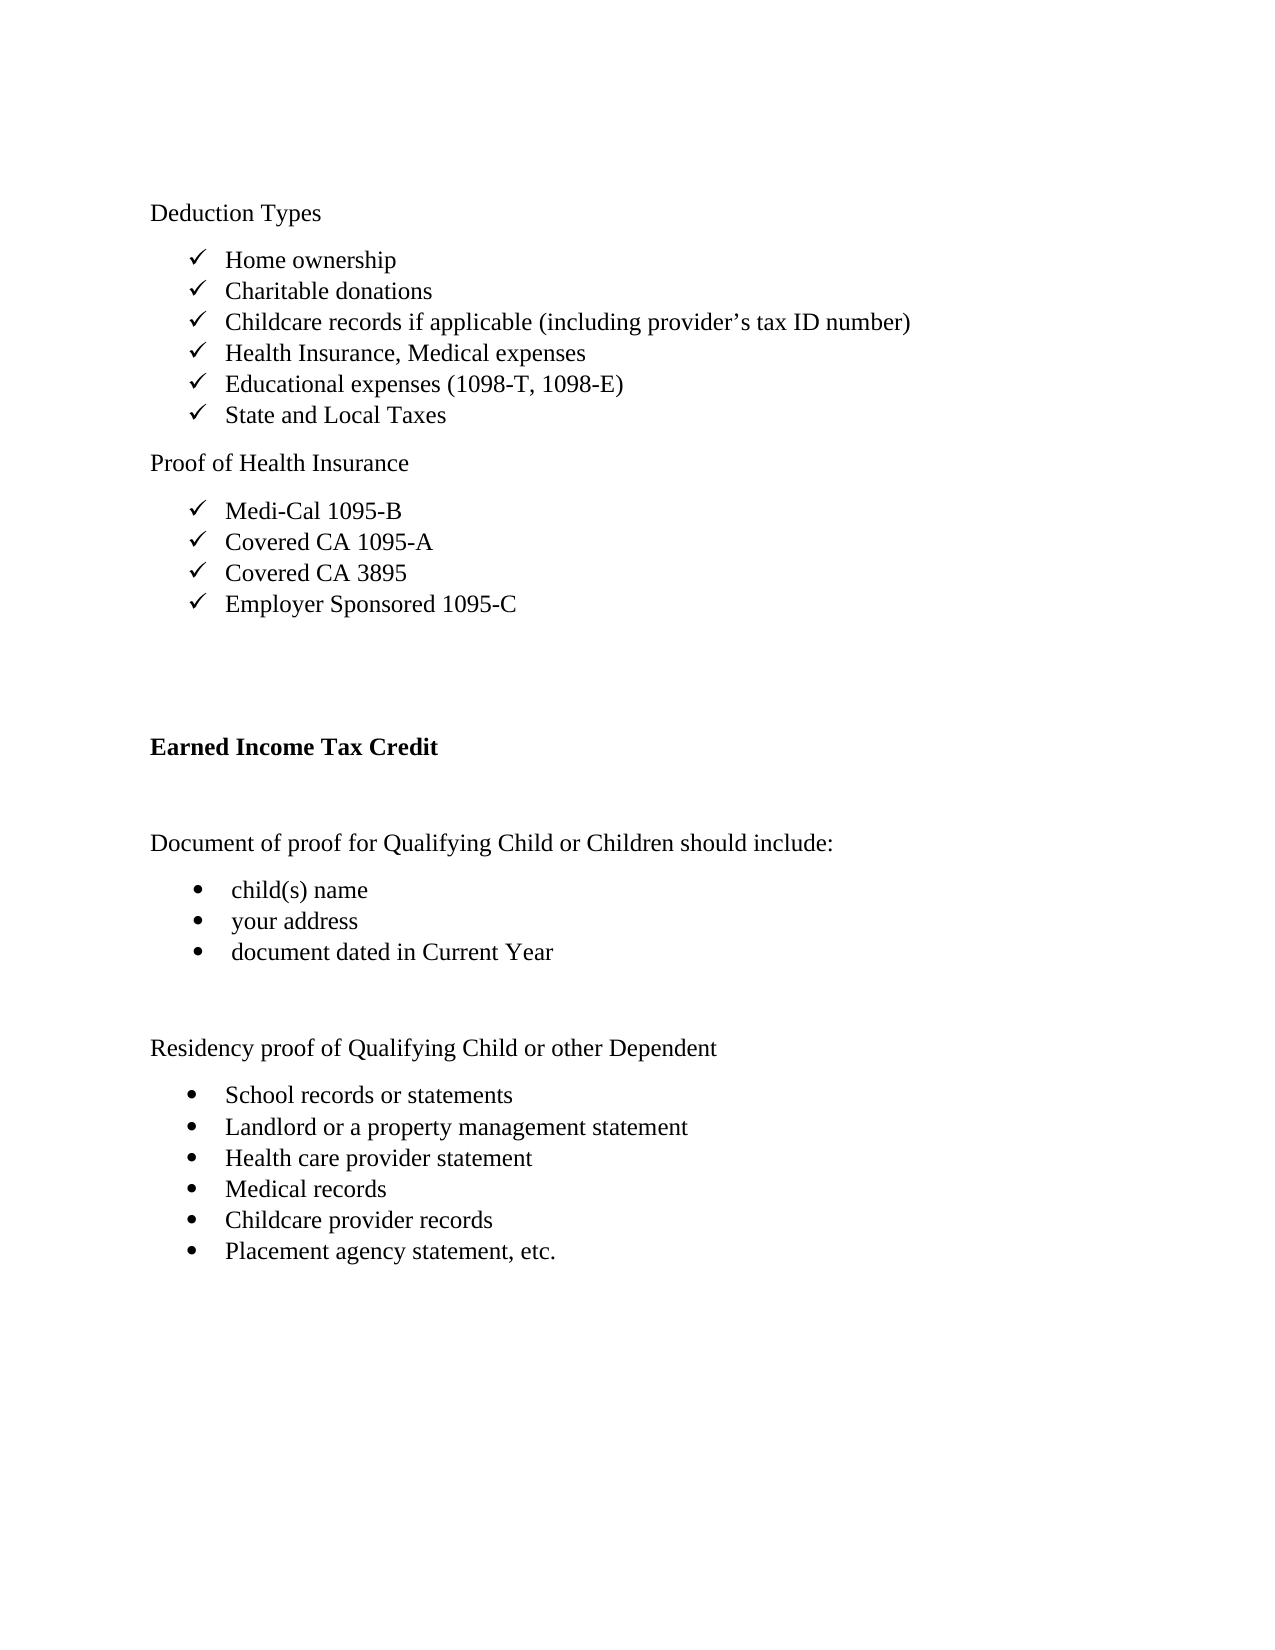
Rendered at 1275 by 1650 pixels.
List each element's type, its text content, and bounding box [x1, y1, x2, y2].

list Employer Sponsored 1095-C [187, 589, 1125, 618]
text Residency proof of Qualifying Child or other Dependent [150, 1033, 1125, 1062]
text Document of proof for Qualifying Child or Children should include: [150, 828, 1125, 856]
list State and Local Taxes [187, 401, 1125, 429]
text Deduction Types [150, 198, 1125, 226]
list document dated in Current Year [194, 937, 1125, 966]
list Health Insurance, Medical expenses [187, 338, 1125, 367]
text Proof of Health Insurance [150, 448, 1125, 477]
list Childcare provider records [187, 1205, 1125, 1233]
list School records or statements [187, 1081, 1125, 1109]
list Medi-Cal 1095-B [187, 496, 1125, 525]
list Covered CA 1095-A [187, 527, 1125, 556]
list child(s) name [194, 875, 1125, 904]
list Landlord or a property management statement [187, 1112, 1125, 1140]
list Charitable donations [187, 276, 1125, 305]
list Placement agency statement, etc. [187, 1236, 1125, 1264]
list Covered CA 3895 [187, 558, 1125, 587]
list Home ownership [187, 245, 1125, 274]
list Educational expenses (1098-T, 1098-E) [187, 369, 1125, 398]
list your address [194, 906, 1125, 935]
text Earned Income Tax Credit [150, 732, 1125, 761]
list Childcare records if applicable (including provider’s tax ID number) [187, 307, 1125, 336]
list Health care provider statement [187, 1143, 1125, 1171]
list Medical records [187, 1174, 1125, 1202]
